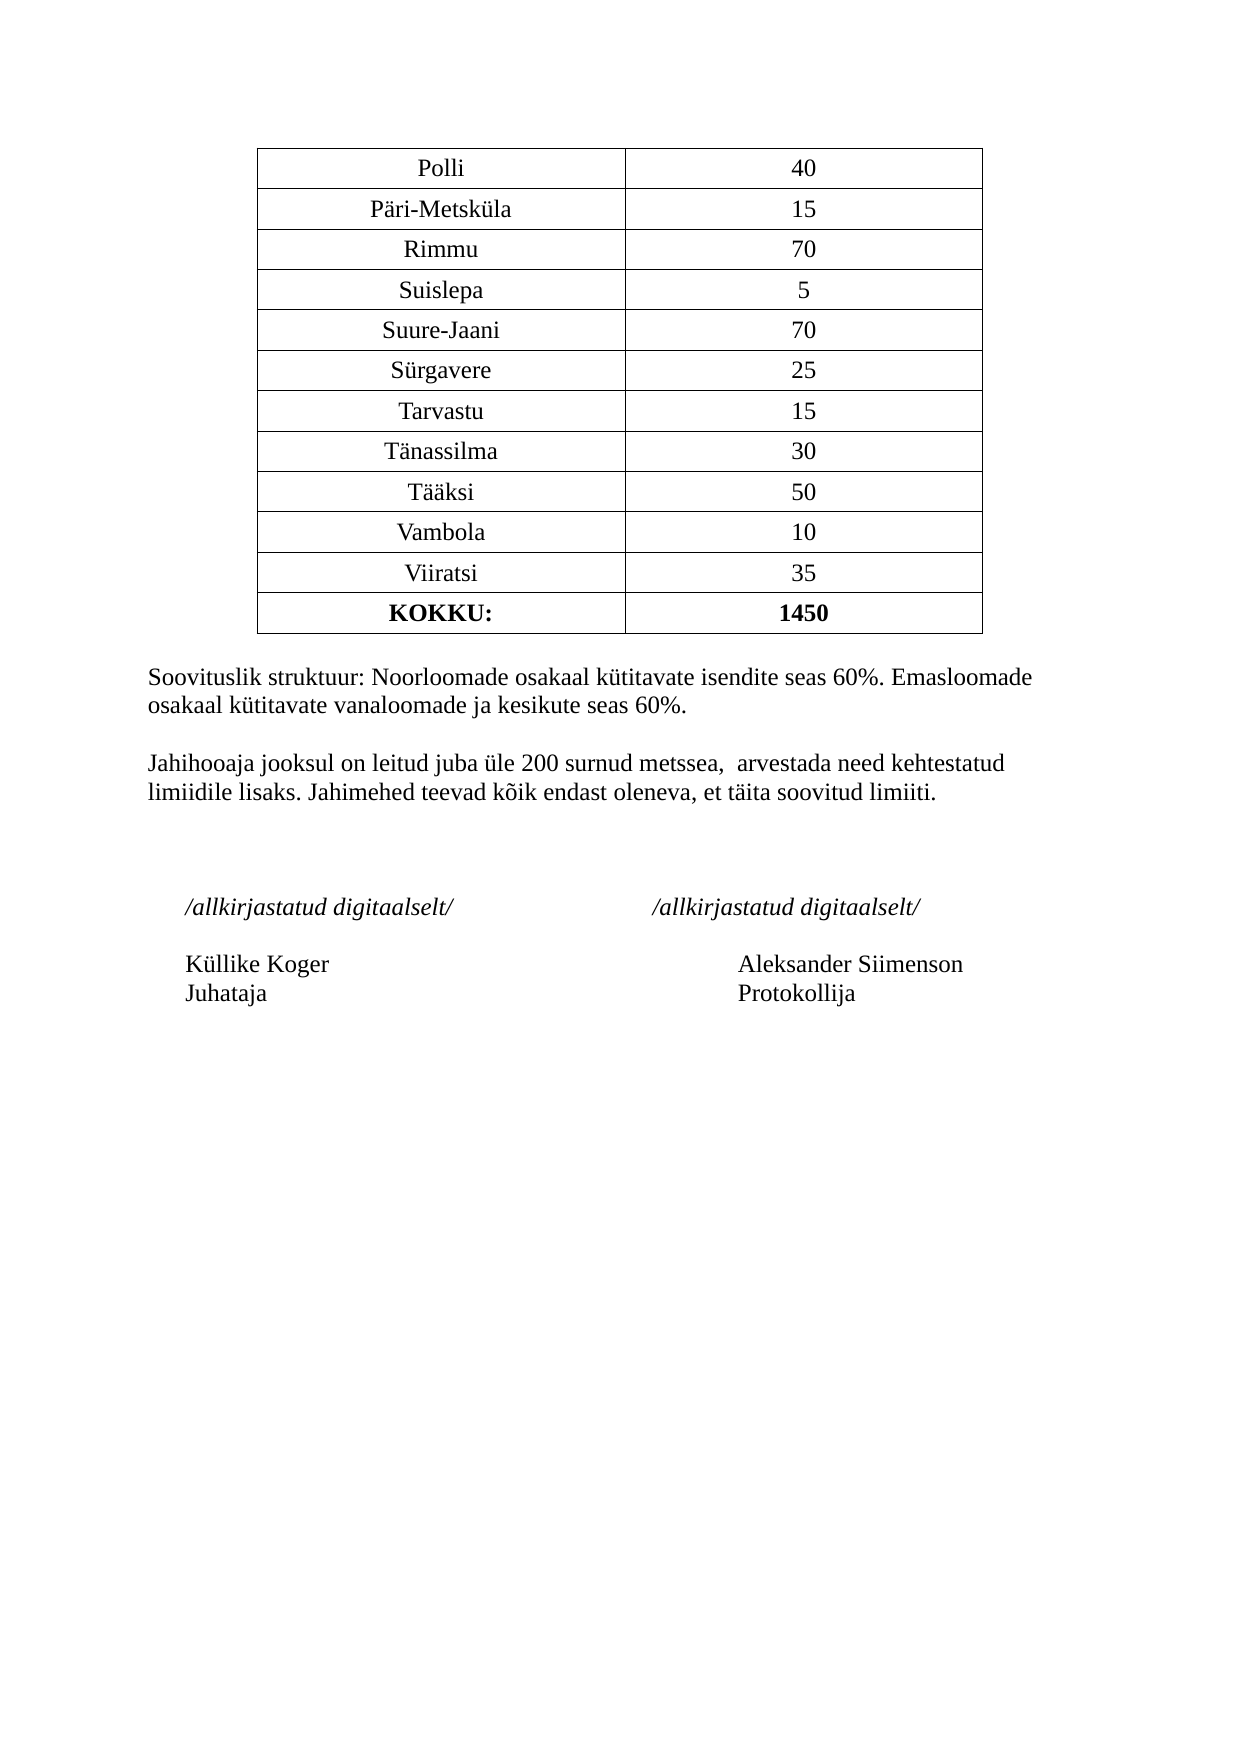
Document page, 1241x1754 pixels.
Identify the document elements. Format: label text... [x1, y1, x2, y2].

table_cell Tääksi [258, 472, 625, 511]
table_cell KOKKU: [258, 593, 625, 633]
table_cell Sürgavere [258, 351, 625, 390]
table_cell 10 [626, 512, 982, 552]
table_cell 15 [626, 391, 982, 431]
table_cell 40 [626, 149, 982, 188]
table_cell 1450 [626, 593, 982, 633]
table_cell Vambola [258, 512, 625, 552]
list Juhataja Protokollija [185, 978, 1093, 1007]
text Soovituslik struktuur: Noorloomade osakaal kütitavate isendite seas 60%. Emasloomade osakaal kütitavate vanaloomade ja kesikute seas 60%. [148, 662, 1093, 719]
table_cell 15 [626, 189, 982, 228]
table_cell 25 [626, 351, 982, 390]
table_cell 30 [626, 432, 982, 471]
table_cell 70 [626, 310, 982, 350]
table_cell Tarvastu [258, 391, 625, 431]
table_cell 70 [626, 230, 982, 269]
list Küllike Koger Aleksander Siimenson [185, 949, 1093, 978]
table_cell Päri-Metsküla [258, 189, 625, 228]
table_cell 35 [626, 553, 982, 592]
table_cell 50 [626, 472, 982, 511]
table_cell Polli [258, 149, 625, 188]
table_cell Viiratsi [258, 553, 625, 592]
table_cell Suislepa [258, 270, 625, 309]
table_cell Rimmu [258, 230, 625, 269]
table_cell 5 [626, 270, 982, 309]
text Jahihooaja jooksul on leitud juba üle 200 surnud metssea, arvestada need kehtestatud limiidile lisaks. Jahimehed teevad kõik endast oleneva, et täita soovitud limiiti. [148, 748, 1093, 805]
list /allkirjastatud digitaalselt/ /allkirjastatud digitaalselt/ [185, 892, 1093, 920]
table_cell Suure-Jaani [258, 310, 625, 350]
table_cell Tänassilma [258, 432, 625, 471]
